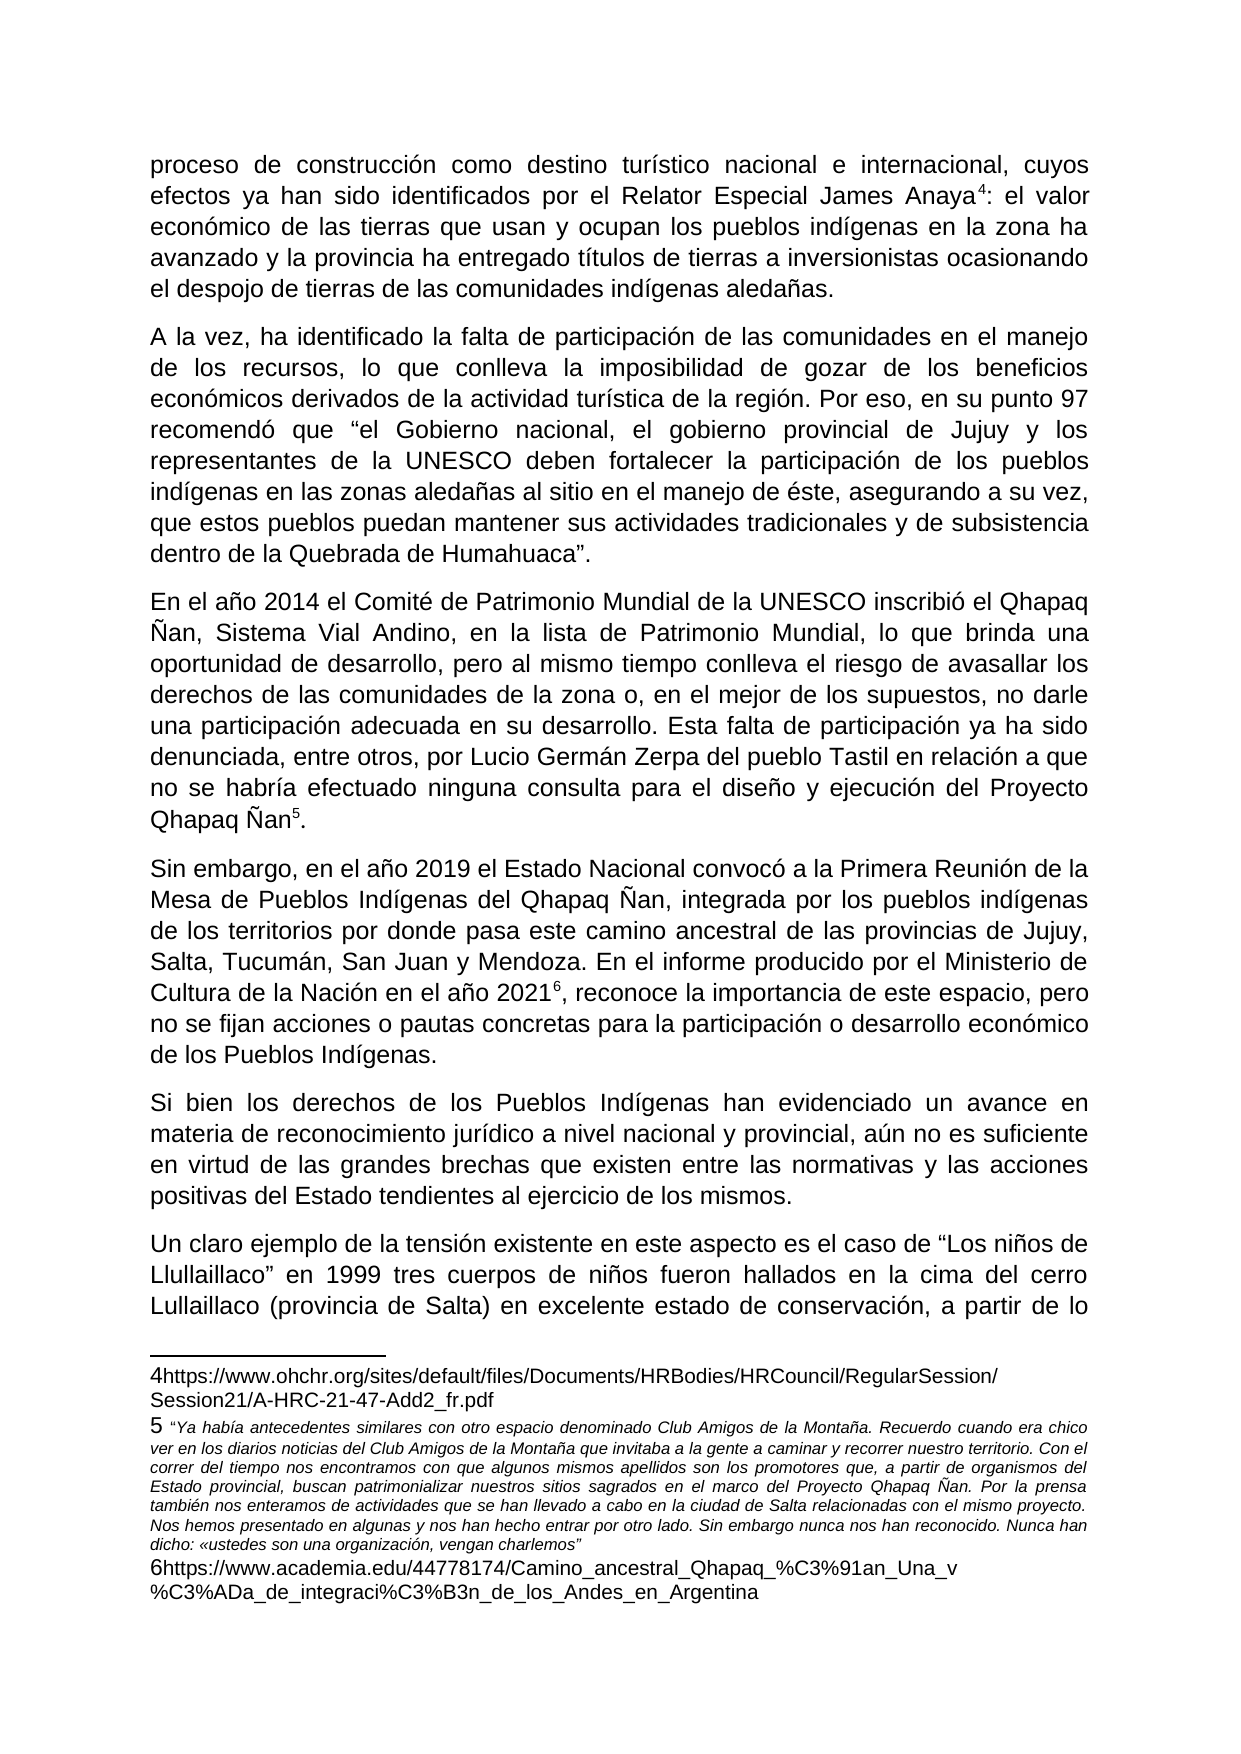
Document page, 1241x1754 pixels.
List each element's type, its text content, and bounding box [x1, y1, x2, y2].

text Sin embargo, en el año 2019 el Estado Nacional convocó a la Primera Reunión de la Mesa de Pueblos Indígenas del Qhapaq Ñan, integrada por los pueblos indígenas de los territorios por donde pasa este camino ancestral de las provincias de Jujuy, Salta, Tucumán, San Juan y Mendoza. En el informe producido por el Ministerio de Cultura de la Nación en el año 2021, reconoce la importancia de este espacio, pero no se fijan acciones o pautas concretas para la participación o desarrollo económico de los Pueblos Indígenas. [150, 854, 1090, 1069]
text En el año 2014 el Comité de Patrimonio Mundial de la UNESCO inscribió el Qhapaq Ñan, Sistema Vial Andino, en la lista de Patrimonio Mundial, lo que brinda una oportunidad de desarrollo, pero al mismo tiempo conlleva el riesgo de avasallar los derechos de las comunidades de la zona o, en el mejor de los supuestos, no darle una participación adecuada en su desarrollo. Esta falta de participación ya ha sido denunciada, entre otros, por Lucio Germán Zerpa del pueblo Tastil en relación a que no se habría efectuado ninguna consulta para el diseño y ejecución del Proyecto Qhapaq Ñan. [150, 587, 1090, 835]
text A la vez, ha identificado la falta de participación de las comunidades en el manejo de los recursos, lo que conlleva la imposibilidad de gozar de los beneficios económicos derivados de la actividad turística de la región. Por eso, en su punto 97 recomendó que “el Gobierno nacional, el gobierno provincial de Jujuy y los representantes de la UNESCO deben fortalecer la participación de los pueblos indígenas en las zonas aledañas al sitio en el manejo de éste, asegurando a su vez, que estos pueblos puedan mantener sus actividades tradicionales y de subsistencia dentro de la Quebrada de Humahuaca”. [150, 322, 1090, 568]
text Si bien los derechos de los Pueblos Indígenas han evidenciado un avance en materia de reconocimiento jurídico a nivel nacional y provincial, aún no es suficiente en virtud de las grandes brechas que existen entre las normativas y las acciones positivas del Estado tendientes al ejercicio de los mismos. [150, 1088, 1090, 1210]
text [150, 1229, 1090, 1319]
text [150, 150, 1090, 303]
